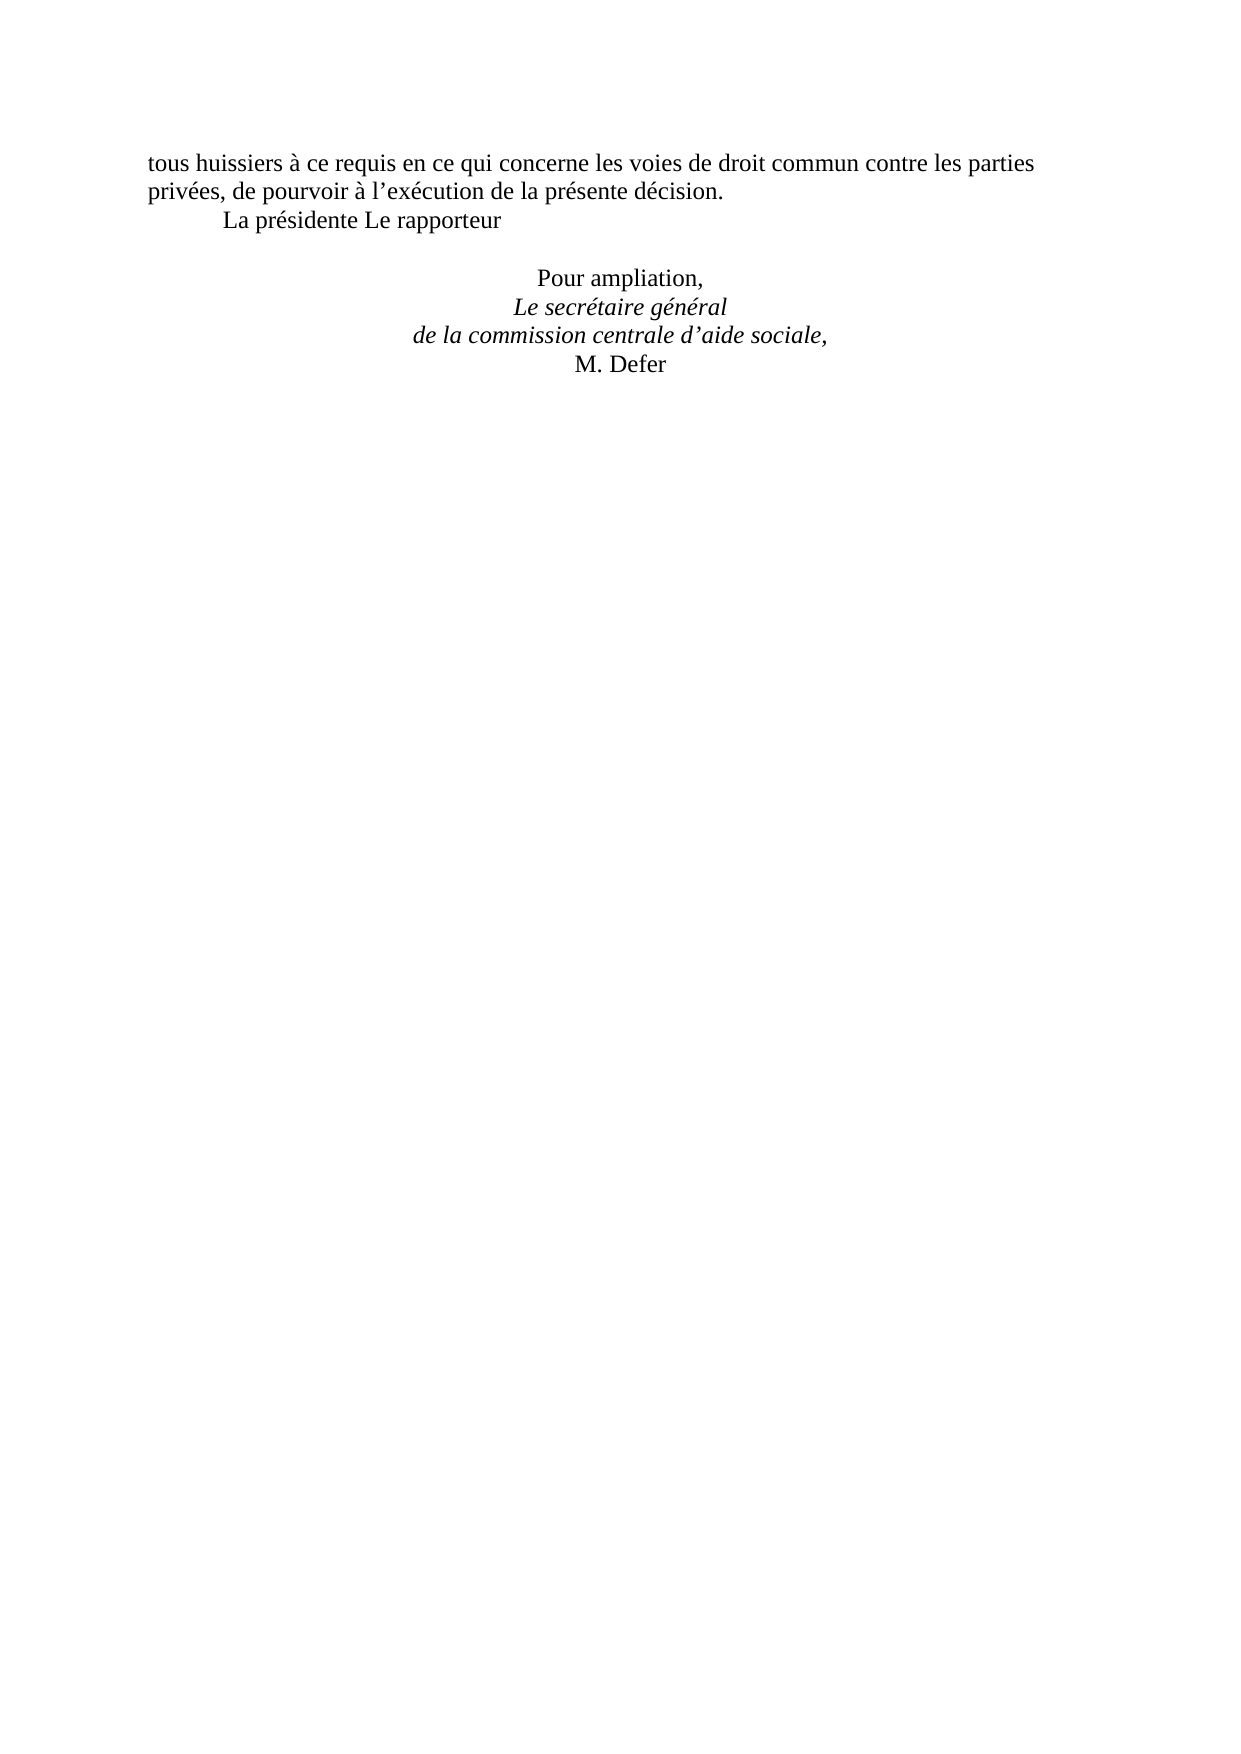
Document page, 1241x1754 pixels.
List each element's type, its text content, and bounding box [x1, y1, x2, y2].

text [148, 148, 1093, 234]
text Pour ampliation, Le secrétaire général de la commission centrale d’aide sociale, M. Defer [148, 263, 1093, 378]
